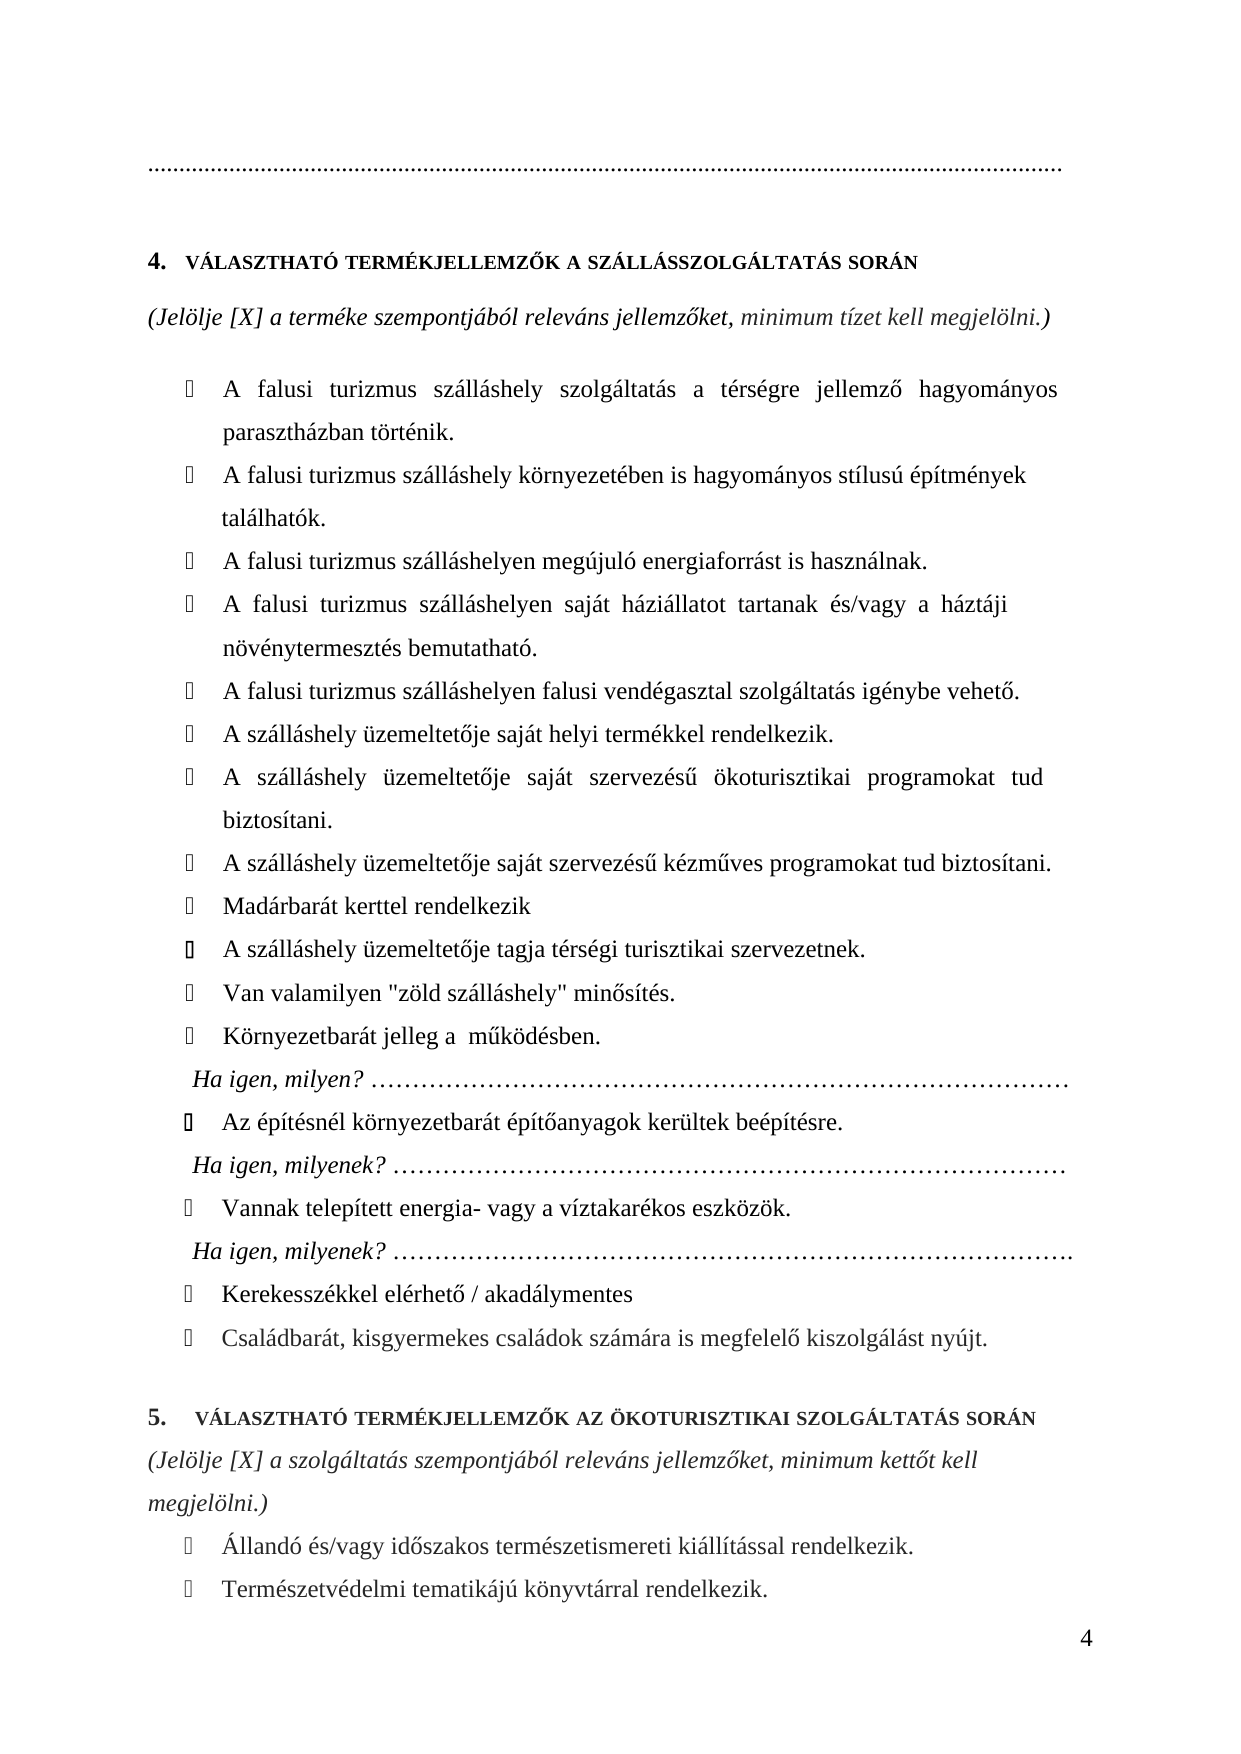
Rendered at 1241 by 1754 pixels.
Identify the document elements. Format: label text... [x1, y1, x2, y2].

list Van valamilyen "zöld szálláshely" minősítés. [185, 978, 1093, 1006]
list Madárbarát kerttel rendelkezik [185, 891, 1093, 920]
text Ha igen, milyenek? ……………………………………………………………………… [192, 1150, 1093, 1179]
list Családbarát, kisgyermekes családok számára is megfelelő kiszolgálást nyújt. [184, 1323, 1093, 1351]
list A szálláshely üzemeltetője saját szervezésű ökoturisztikai programokat tud biztosítani. [185, 762, 1093, 834]
text (Jelölje [X] a terméke szempontjából releváns jellemzőket, minimum tízet kell megjelölni.) [148, 302, 1093, 331]
text Ha igen, milyen? ………………………………………………………………………… [148, 1064, 1093, 1093]
list A falusi turizmus szálláshelyen falusi vendégasztal szolgáltatás igénybe vehető. [185, 676, 1093, 704]
list A falusi turizmus szálláshely szolgáltatás a térségre jellemző hagyományos parasztházban történik. [185, 374, 1093, 446]
list A falusi turizmus szálláshelyen megújuló energiaforrást is használnak. [185, 546, 1093, 575]
text Ha igen, milyenek? ………………………………………………………………………. [192, 1236, 1093, 1265]
list Természetvédelmi tematikájú könyvtárral rendelkezik. [184, 1574, 1093, 1603]
text (Jelölje [X] a szolgáltatás szempontjából releváns jellemzőket, minimum kettőt kell megjelölni.) [148, 1445, 1093, 1517]
list A falusi turizmus szálláshely környezetében is hagyományos stílusú építmények [185, 460, 1093, 489]
list Vannak telepített energia- vagy a víztakarékos eszközök. [184, 1193, 1093, 1222]
list választható termékjellemzők a szállásszolgáltatás során [148, 246, 1093, 275]
list Az építésnél környezetbarát építőanyagok kerültek beépítésre. [184, 1107, 1093, 1136]
list A falusi turizmus szálláshelyen saját háziállatot tartanak és/vagy a háztáji növénytermesztés bemutatható. [185, 589, 1093, 661]
list választható termékjellemzők az ökoturisztikai szolgáltatás során [148, 1402, 1093, 1430]
list A szálláshely üzemeltetője saját szervezésű kézműves programokat tud biztosítani. [185, 848, 1093, 877]
list Állandó és/vagy időszakos természetismereti kiállítással rendelkezik. [184, 1531, 1093, 1560]
list Környezetbarát jelleg a működésben. [185, 1021, 1093, 1049]
list A szálláshely üzemeltetője saját helyi termékkel rendelkezik. [185, 719, 1093, 748]
text találhatók. [148, 503, 1093, 532]
list Kerekesszékkel elérhető / akadálymentes [184, 1279, 1093, 1308]
list A szálláshely üzemeltetője tagja térségi turisztikai szervezetnek. [185, 934, 1093, 963]
